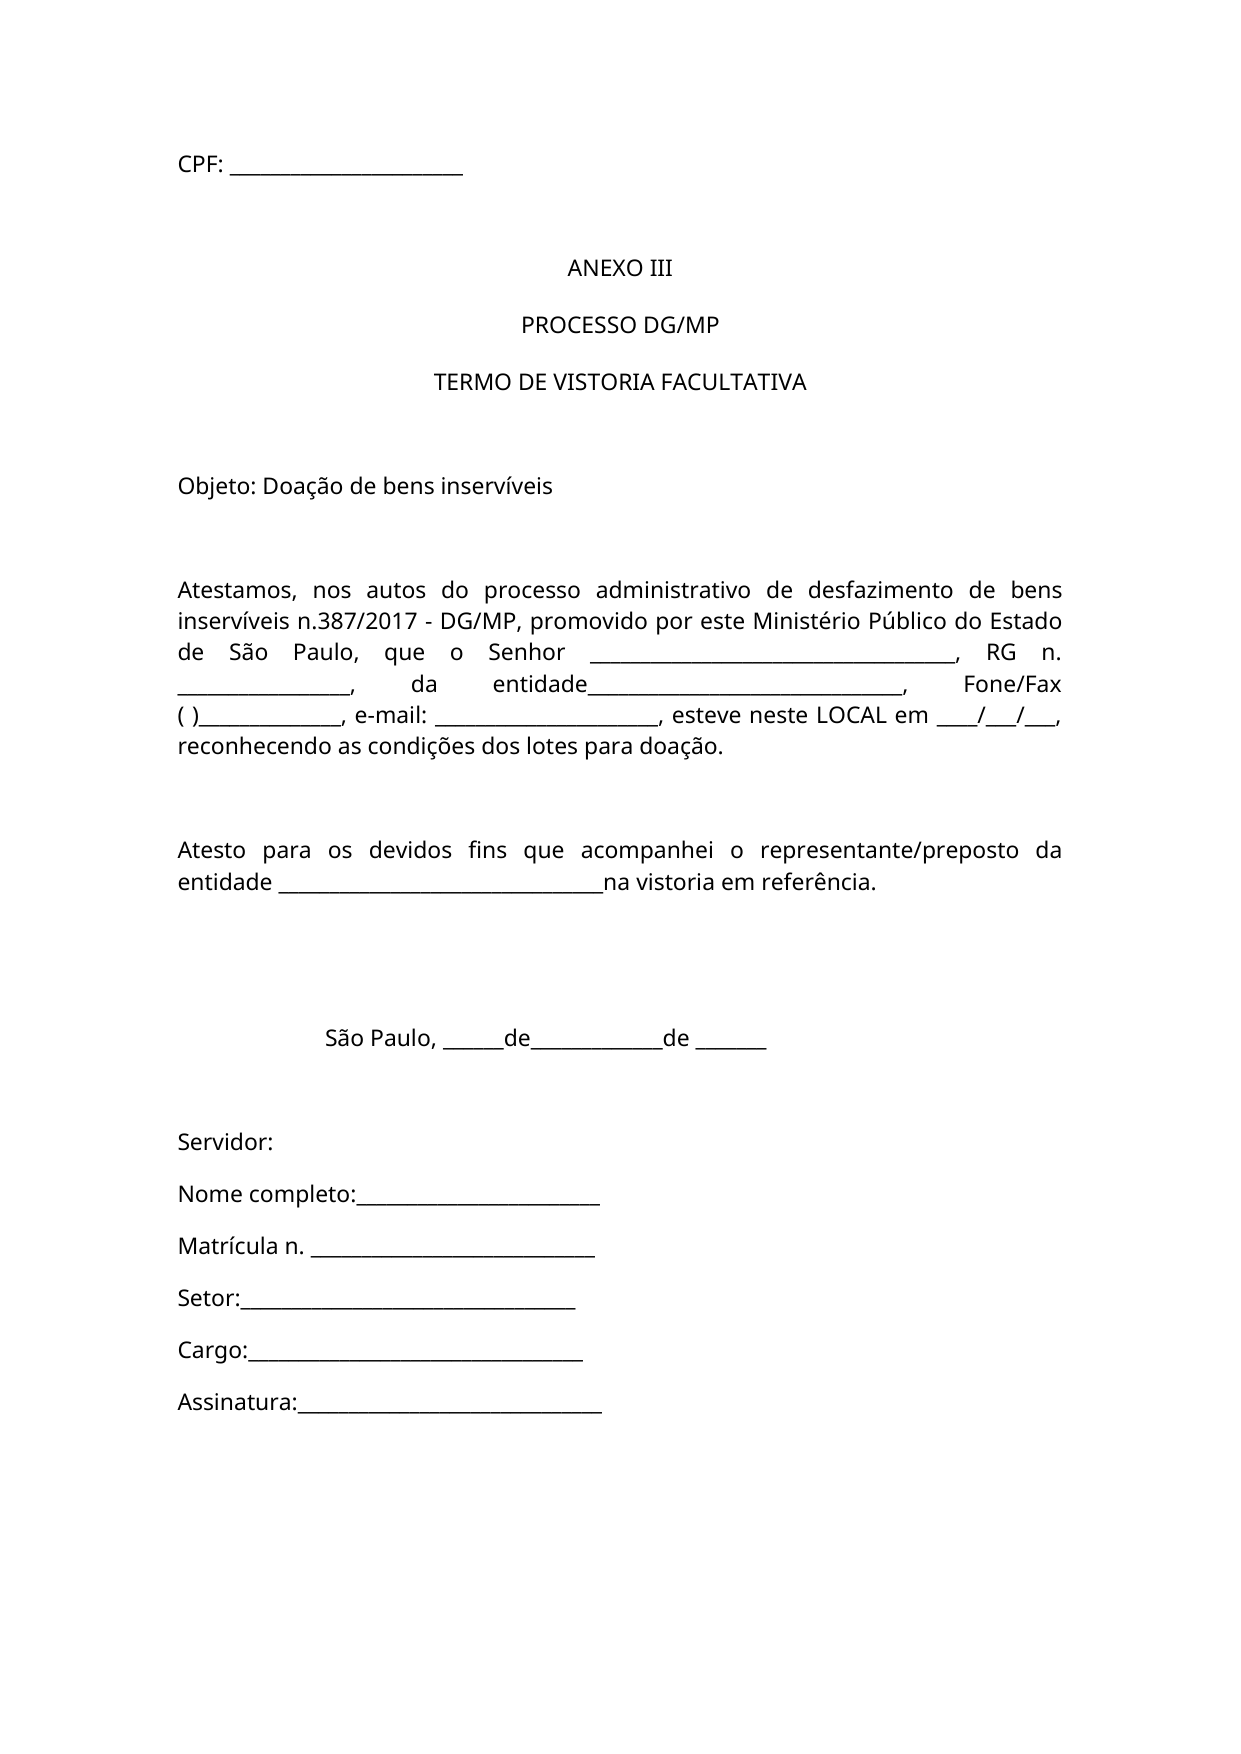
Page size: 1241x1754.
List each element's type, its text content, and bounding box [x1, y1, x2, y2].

text Matrícula n. ____________________________ [177, 1230, 1063, 1261]
text CPF: _______________________ [177, 148, 1063, 179]
text Nome completo:________________________ [177, 1178, 1063, 1209]
text Atesto para os devidos fins que acompanhei o representante/preposto da entidade ________________________________na vistoria em referência. [177, 834, 1063, 897]
text Cargo:_________________________________ [177, 1334, 1063, 1365]
text Servidor: [177, 1126, 1063, 1157]
text Objeto: Doação de bens inservíveis [177, 469, 1063, 501]
text Assinatura:______________________________ [177, 1386, 1063, 1417]
text Atestamos, nos autos do processo administrativo de desfazimento de bens inservíveis n.387/2017 - DG/MP, promovido por este Ministério Público do Estado de São Paulo, que o Senhor ____________________________________, RG n. _________________, da entidade_______________________________, Fone/Fax ( )______________, e-mail: ______________________, esteve neste LOCAL em ____/___/___, reconhecendo as condições dos lotes para doação. [177, 574, 1063, 761]
text PROCESSO DG/MP [177, 309, 1063, 340]
text Setor:_________________________________ [177, 1282, 1063, 1313]
text São Paulo, ______de_____________de _______ [177, 1022, 1063, 1053]
text ANEXO III [177, 252, 1063, 283]
text TERMO DE VISTORIA FACULTATIVA [177, 365, 1063, 397]
